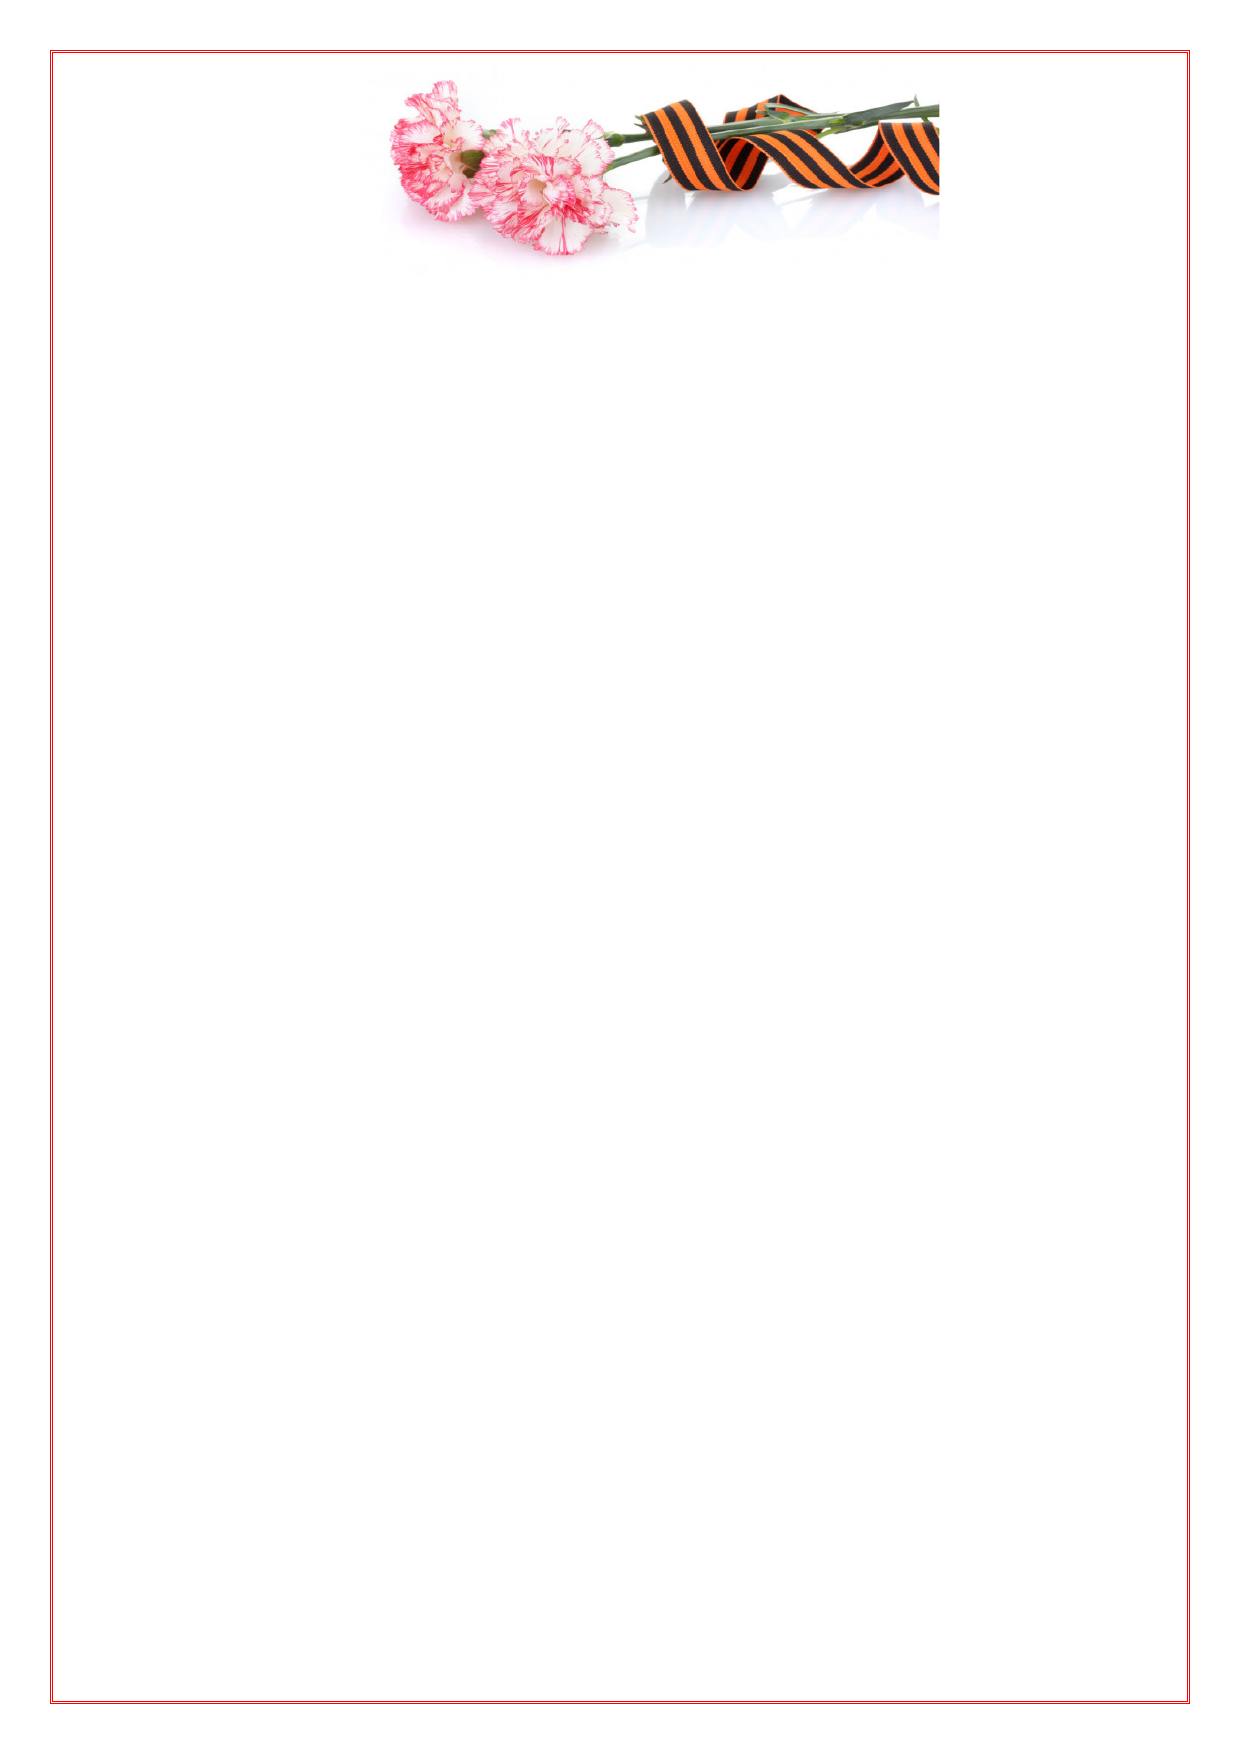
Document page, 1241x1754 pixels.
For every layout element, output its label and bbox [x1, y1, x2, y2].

picture [359, 59, 940, 278]
